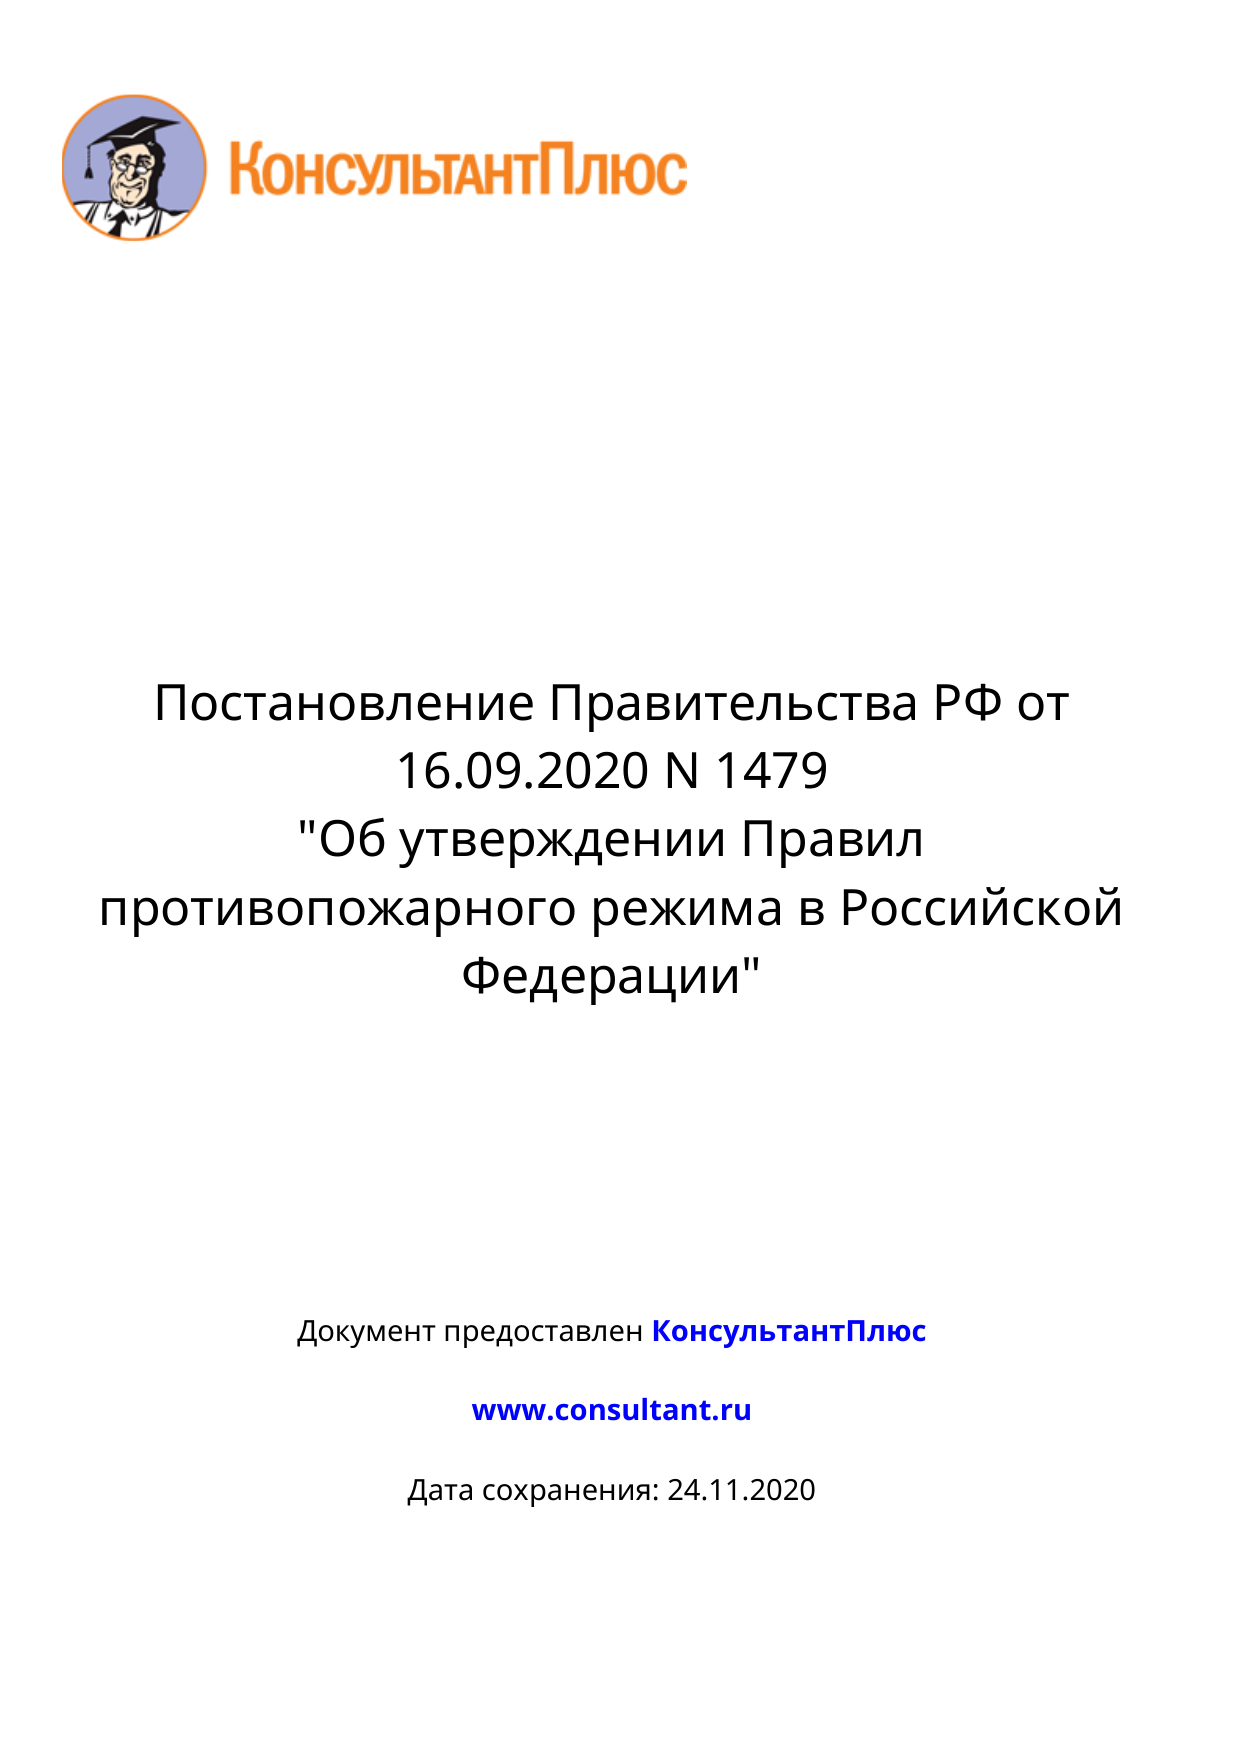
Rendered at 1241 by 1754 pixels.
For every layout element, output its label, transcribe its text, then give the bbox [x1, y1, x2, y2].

picture [62, 93, 687, 243]
table_cell Документ предоставлен КонсультантПлюс www.consultant.ru Дата сохранения: 24.11.2020 [54, 1272, 1170, 1587]
table_cell Постановление Правительства РФ от 16.09.2020 N 1479 "Об утверждении Правил противопожарного режима в Российской Федерации" [54, 403, 1170, 1272]
table_header [54, 88, 1170, 403]
